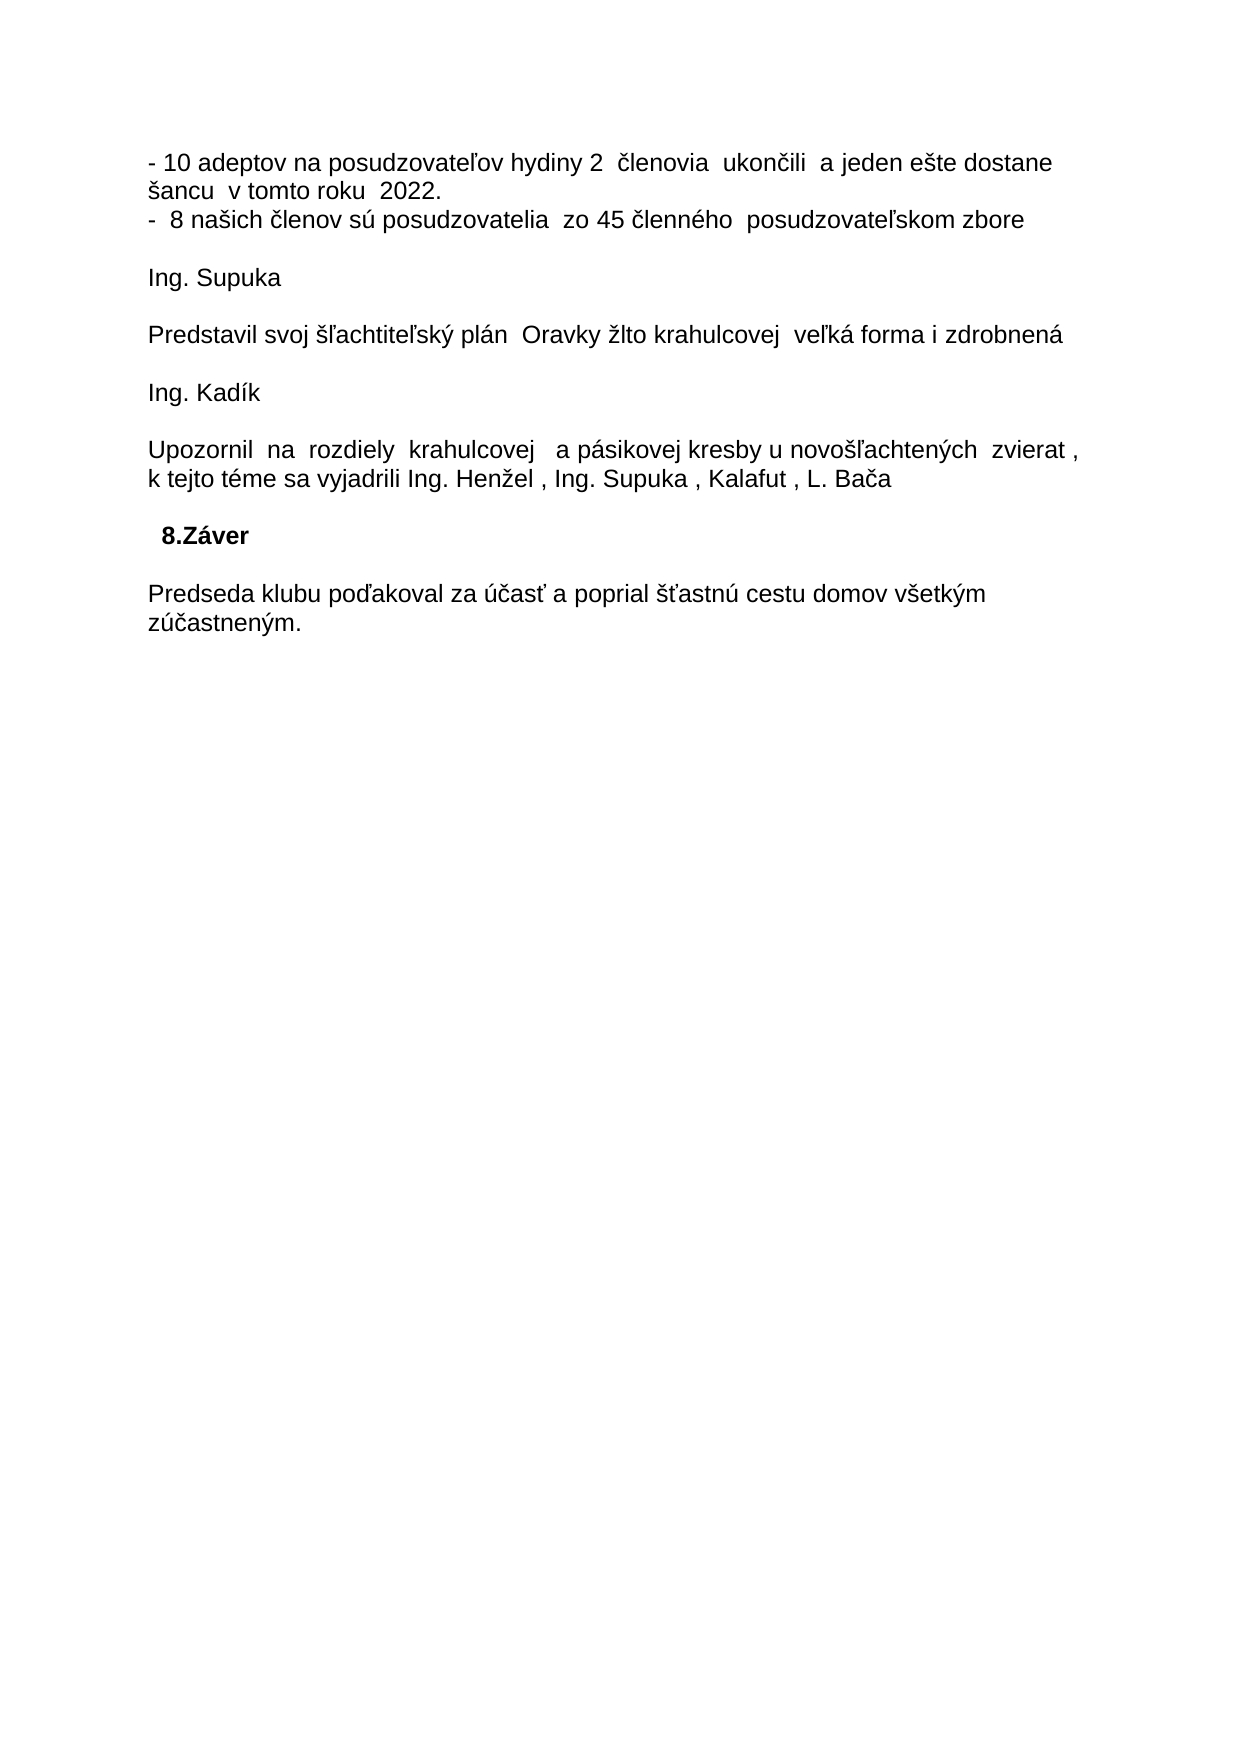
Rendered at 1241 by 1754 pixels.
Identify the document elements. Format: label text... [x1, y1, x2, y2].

text Ing. Supuka [148, 263, 1093, 291]
text Predseda klubu poďakoval za účasť a poprial šťastnú cestu domov všetkým zúčastneným. [148, 579, 1093, 636]
text Ing. Kadík [148, 378, 1093, 406]
text 8.Záver [148, 521, 1093, 550]
text - 8 našich členov sú posudzovatelia zo 45 členného posudzovateľskom zbore [148, 205, 1093, 234]
text Upozornil na rozdiely krahulcovej a pásikovej kresby u novošľachtených zvierat , k tejto téme sa vyjadrili Ing. Henžel , Ing. Supuka , Kalafut , L. Bača [148, 435, 1093, 493]
text Predstavil svoj šľachtiteľský plán Oravky žlto krahulcovej veľká forma i zdrobnená [148, 320, 1093, 349]
text - 10 adeptov na posudzovateľov hydiny 2 členovia ukončili a jeden ešte dostane šancu v tomto roku 2022. [148, 148, 1093, 205]
